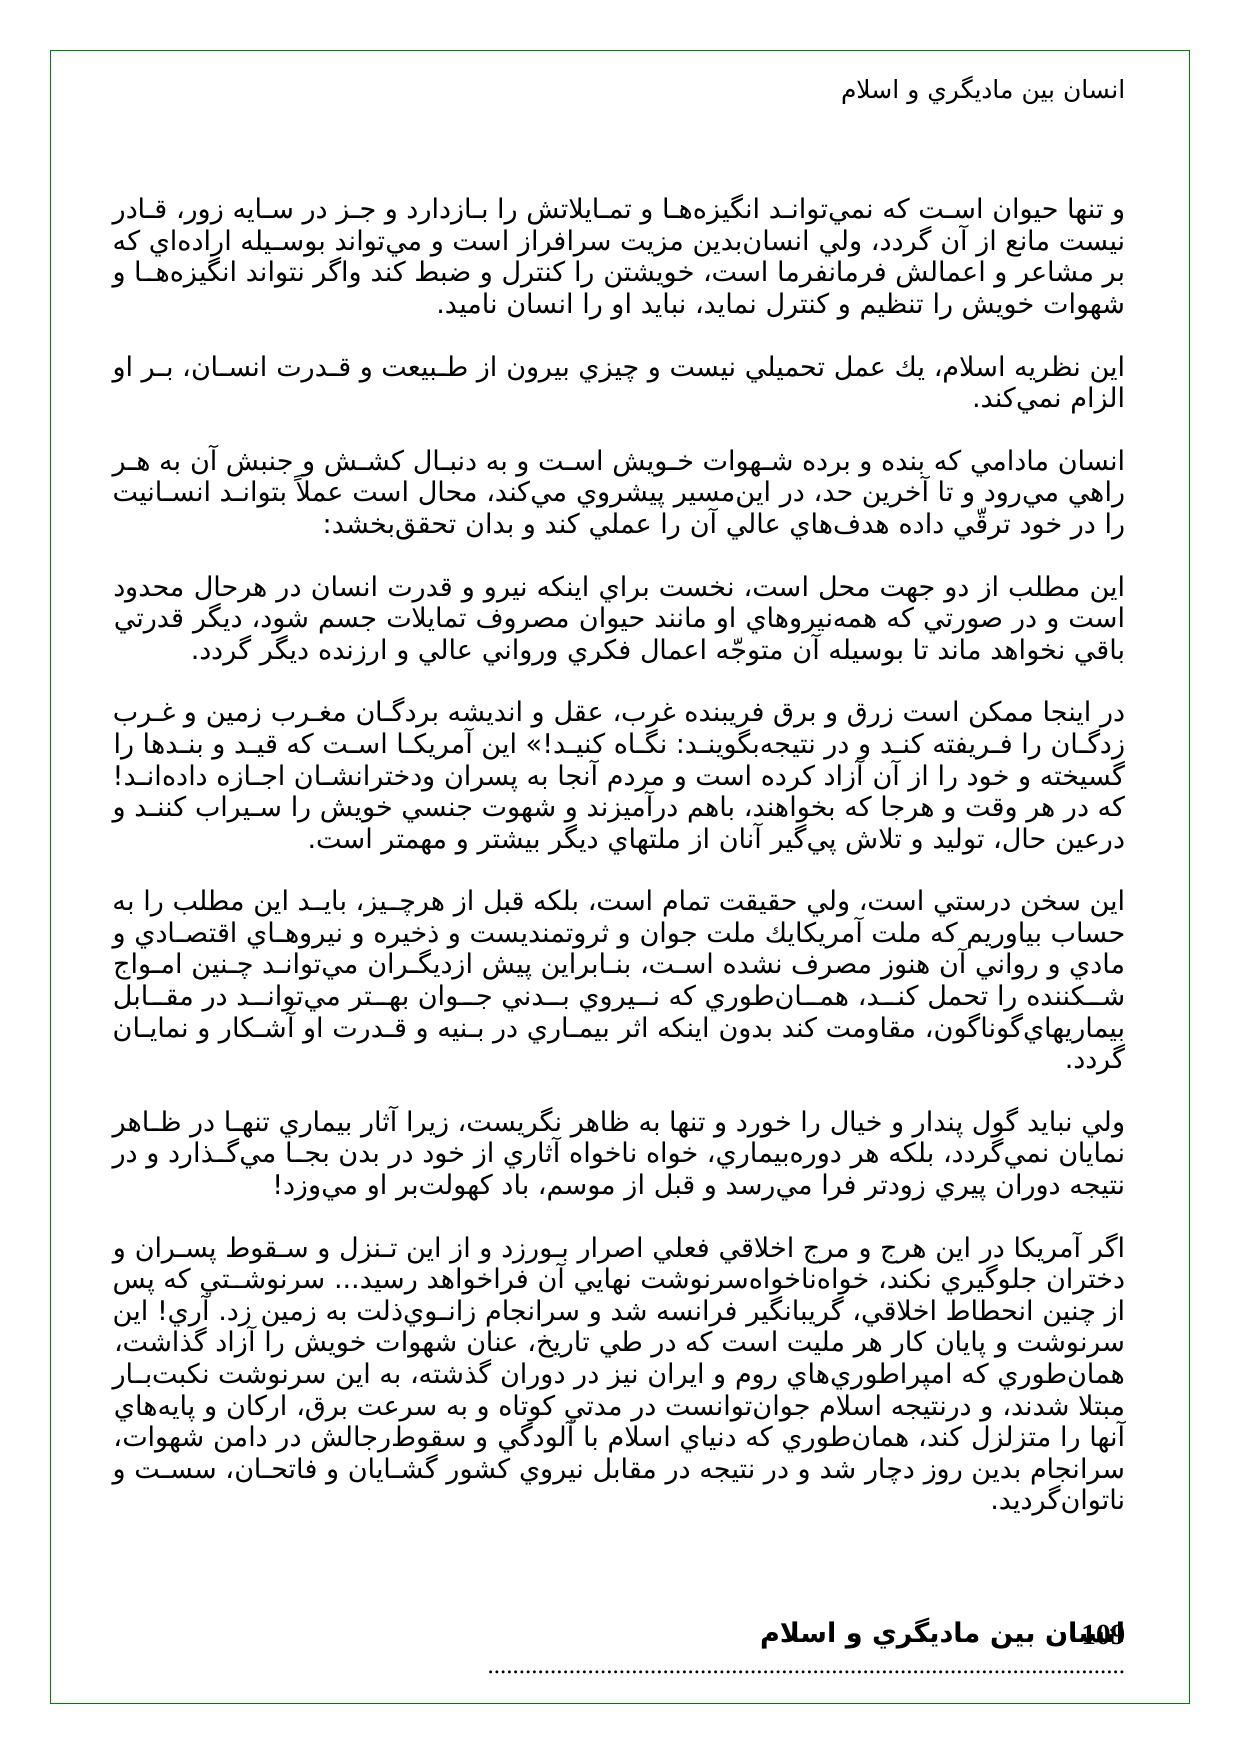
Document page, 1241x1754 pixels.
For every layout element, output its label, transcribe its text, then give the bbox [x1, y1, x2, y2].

text ولي‌ نبايد گول‌ پندار و خيال‌ را خورد و تنها به‌ ظاهر نگريست‌، زيرا آثار بيماري‌ تنها در ظاهر نمايان‌ نمي‌گردد، بلكه‌ هر دوره‌بيماري‌، خواه‌ ناخواه‌ آثاري‌ از خود در بدن‌ بجا مي‌گذارد و در نتيجه‌ دوران‌ پيري‌ زودتر فرا مي‌رسد و قبل‌ از موسم‌، باد كهولت‌بر او مي‌وزد! [112, 1106, 1125, 1201]
text و تنها حيوان‌ است‌ كه‌ نمي‌تواند انگيزه‌ها و تمايلاتش‌ را بازدارد و جز در سايه‌ زور، قادر نيست‌ مانع‌ از آن‌ گردد، ولي‌ انسان‌بدين‌ مزيت‌ سرافراز است‌ و مي‌تواند بوسيله‌ اراده‌اي‌ كه‌ بر مشاعر و اعمالش‌ فرمانفرما است‌، خويشتن‌ را كنترل‌ و ضبط‌ كند واگر نتواند انگيزه‌ها و شهوات‌ خويش‌ را تنظيم‌ و كنترل‌ نمايد، نبايد او را انسان‌ ناميد. [112, 193, 1125, 320]
text اين‌ سخن‌ درستي‌ است‌، ولي‌ حقيقت‌ تمام‌ است‌، بلكه‌ قبل‌ از هرچيز، بايد اين‌ مطلب‌ را به‌ حساب‌ بياوريم‌ كه‌ ملت‌ آمريكايك‌ ملت‌ جوان‌ و ثروتمنديست‌ و ذخيره‌ و نيروهاي‌ اقتصادي‌ و مادي‌ و رواني‌ آن‌ هنوز مصرف‌ نشده‌ است‌، بنابراين‌ پيش‌ ازديگران‌ مي‌تواند چنين‌ امواج‌ شكننده‌ را تحمل‌ كند، همان‌طوري‌ كه‌ نيروي‌ بدني‌ جوان‌ بهتر مي‌تواند در مقابل‌ بيماريهاي‌گوناگون‌، مقاومت‌ كند بدون‌ اينكه‌ اثر بيماري‌ در بنيه‌ و قدرت‌ او آشكار و نمايان‌ گردد. [112, 886, 1125, 1075]
text انسان‌ مادامي‌ كه‌ بنده‌ و برده‌ شهوات‌ خويش‌ است‌ و به‌ دنبال‌ كشش‌ و جنبش‌ آن‌ به‌ هر راهي‌ مي‌رود و تا آخرين‌ حد، در اين‌مسير پيشروي‌ مي‌كند، محال‌ است‌ عملاً بتواند انسانيت‌ را در خود ترقّي‌ داده‌ هدف‌هاي‌ عالي‌ آن‌ را عملي‌ كند و بدان‌ تحقق‌بخشد: [112, 445, 1125, 540]
text اين‌ مطلب‌ از دو جهت‌ محل‌ است‌، نخست‌ براي‌ اينكه‌ نيرو و قدرت‌ انسان‌ در هرحال‌ محدود است‌ و در صورتي‌ كه‌ همه‌نيروهاي‌ او مانند حيوان‌ مصروف‌ تمايلات‌ جسم‌ شود، ديگر قدرتي‌ باقي‌ نخواهد ماند تا بوسيله‌ آن‌ متوجّه‌ اعمال‌ فكري‌ ورواني‌ عالي‌ و ارزنده‌ ديگر گردد. [112, 571, 1125, 666]
text اين‌ نظريه‌ اسلام‌، يك‌ عمل‌ تحميلي‌ نيست‌ و چيزي‌ بيرون‌ از طبيعت‌ و قدرت‌ انسان‌، بر او الزام‌ نمي‌كند. [112, 351, 1125, 414]
text اگر آمريكا در اين‌ هرج‌ و مرج‌ اخلاقي‌ فعلي‌ اصرار بورزد و از اين‌ تنزل‌ و سقوط‌ پسران‌ و دختران‌ جلوگيري‌ نكند، خواه‌ناخواه‌سرنوشت‌ نهايي‌ آن‌ فراخواهد رسيد... سرنوشتي‌ كه‌ پس‌ از چنين‌ انحطاط‌ اخلاقي‌، گريبانگير فرانسه‌ شد و سرانجام‌ زانوي‌ذلت‌ به‌ زمين‌ زد. آري‌! اين‌ سرنوشت‌ و پايان‌ كار هر مليت‌ است‌ كه‌ در طي‌ تاريخ‌، عنان‌ شهوات‌ خويش‌ را آزاد گذاشت‌، همان‌طوري‌ كه‌ امپراطوري‌هاي‌ روم‌ و ايران‌ نيز در دوران‌ گذشته‌، به‌ اين‌ سرنوشت‌ نكبت‌بار مبتلا شدند، و درنتيجه‌ اسلام‌ جوان‌توانست‌ در مدتي‌ كوتاه‌ و به‌ سرعت‌ برق‌، اركان‌ و پايه‌هاي‌ آنها را متزلزل‌ كند، همان‌طوري‌ كه‌ دنياي‌ اسلام‌ با آلودگي‌ و سقوط‌رجالش‌ در دامن‌ شهوات‌، سرانجام‌ بدين‌ روز دچار شد و در نتيجه‌ در مقابل‌ نيروي‌ كشور گشايان‌ و فاتحان‌، سست‌ و ناتوان‌گرديد. [112, 1232, 1125, 1516]
text در اينجا ممكن‌ است‌ زرق‌ و برق‌ فريبنده‌ غرب‌، عقل‌ و انديشه‌ بردگان‌ مغرب‌ زمين‌ و غرب‌ زدگان‌ را فريفته‌ كند و در نتيجه‌بگويند: نگاه‌ كنيد!» اين‌ آمريكا است‌ كه‌ قيد و بندها را گسيخته‌ و خود را از آن‌ آزاد كرده‌ است‌ و مردم‌ آنجا به‌ پسران‌ ودخترانشان‌ اجازه‌ داده‌اند! كه‌ در هر وقت‌ و هرجا كه‌ بخواهند، باهم‌ درآميزند و شهوت‌ جنسي‌ خويش‌ را سيراب‌ كنند و درعين‌ حال‌، توليد و تلاش‌ پي‌گير آنان‌ از ملتهاي‌ ديگر بيشتر و مهمتر است‌. [112, 697, 1125, 854]
